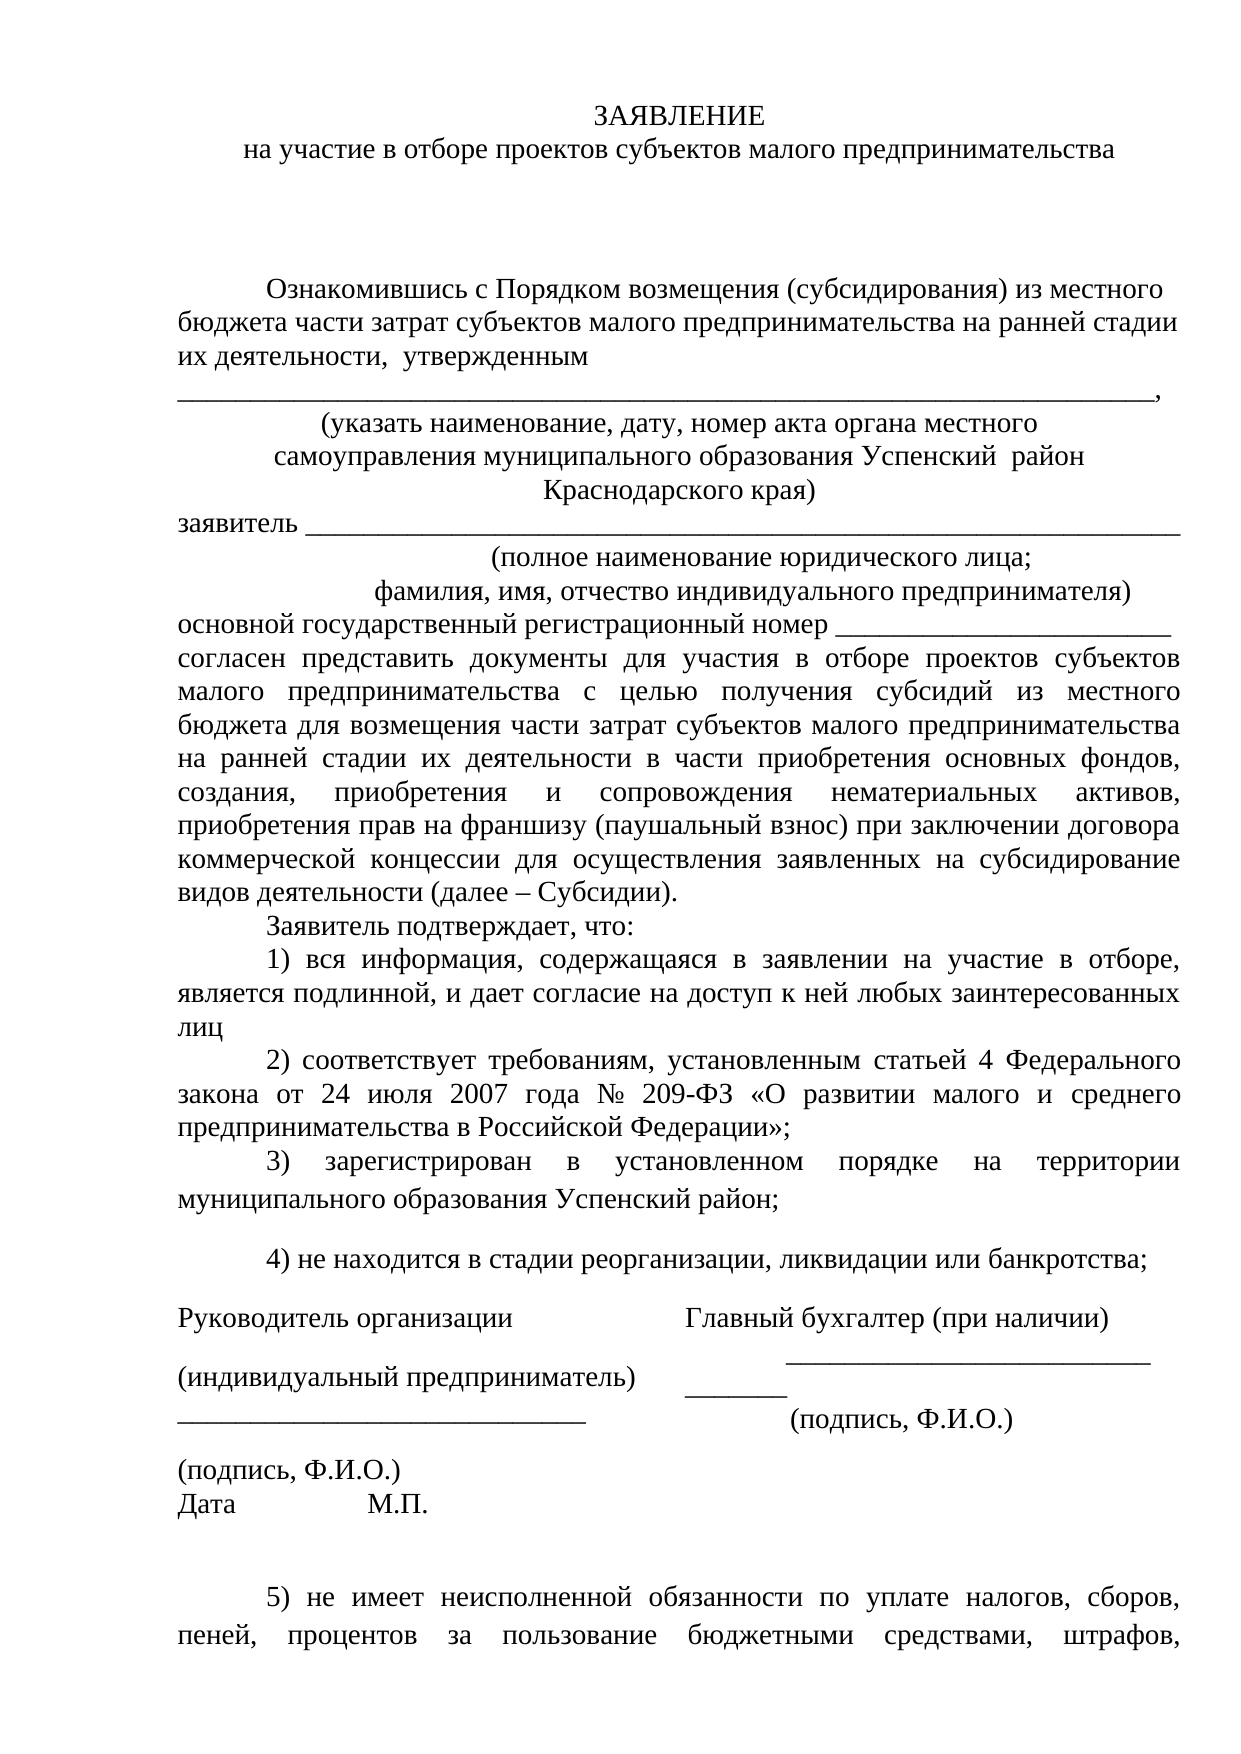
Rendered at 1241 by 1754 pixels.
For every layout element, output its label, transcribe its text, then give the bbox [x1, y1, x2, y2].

text Заявитель подтверждает, что: [177, 908, 1181, 942]
text согласен представить документы для участия в отборе проектов субъектов малого предпринимательства с целью получения субсидий из местного бюджета для возмещения части затрат субъектов малого предпринимательства на ранней стадии их деятельности в части приобретения основных фондов, создания, приобретения и сопровождения нематериальных активов, приобретения прав на франшизу (паушальный взнос) при заключении договора коммерческой концессии для осуществления заявленных на субсидирование видов деятельности (далее – Субсидии). [177, 640, 1181, 908]
table_header Руководитель организации (индивидуальный предприниматель) ____________________________ (подпись, Ф.И.О.) Дата М.П. [166, 1300, 647, 1519]
text (указать наименование, дату, номер акта органа местного [177, 405, 1181, 438]
text 3) зарегистрирован в установленном порядке на территории муниципального образования Успенский район; [177, 1143, 1181, 1215]
text заявитель ____________________________________________________________ [177, 506, 1181, 539]
text фамилия, имя, отчество индивидуального предпринимателя) [177, 573, 1181, 606]
text (полное наименование юридического лица; [177, 539, 1181, 573]
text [177, 1579, 1181, 1651]
text Ознакомившись с Порядком возмещения (субсидирования) из местного бюджета части затрат субъектов малого предпринимательства на ранней стадии их деятельности, утвержденным ___________________________________________________________________, [177, 271, 1181, 405]
text 4) не находится в стадии реорганизации, ликвидации или банкротства; [177, 1241, 1181, 1274]
text 2) соответствует требованиям, установленным статьей 4 Федерального закона от 24 июля 2007 года № 209-ФЗ «О развитии малого и среднего предпринимательства в Российской Федерации»; [177, 1042, 1181, 1143]
text основной государственный регистрационный номер _______________________ [177, 606, 1181, 640]
title ЗАЯВЛЕНИЕ [177, 98, 1181, 131]
text самоуправления муниципального образования Успенский район Краснодарского края) [177, 438, 1181, 506]
table_header Главный бухгалтер (при наличии) ________________________________ (подпись, Ф.И.О.) [647, 1300, 1163, 1519]
text 1) вся информация, содержащаяся в заявлении на участие в отборе, является подлинной, и дает согласие на доступ к ней любых заинтересованных лиц [177, 942, 1181, 1042]
title на участие в отборе проектов субъектов малого предпринимательства [177, 131, 1181, 165]
